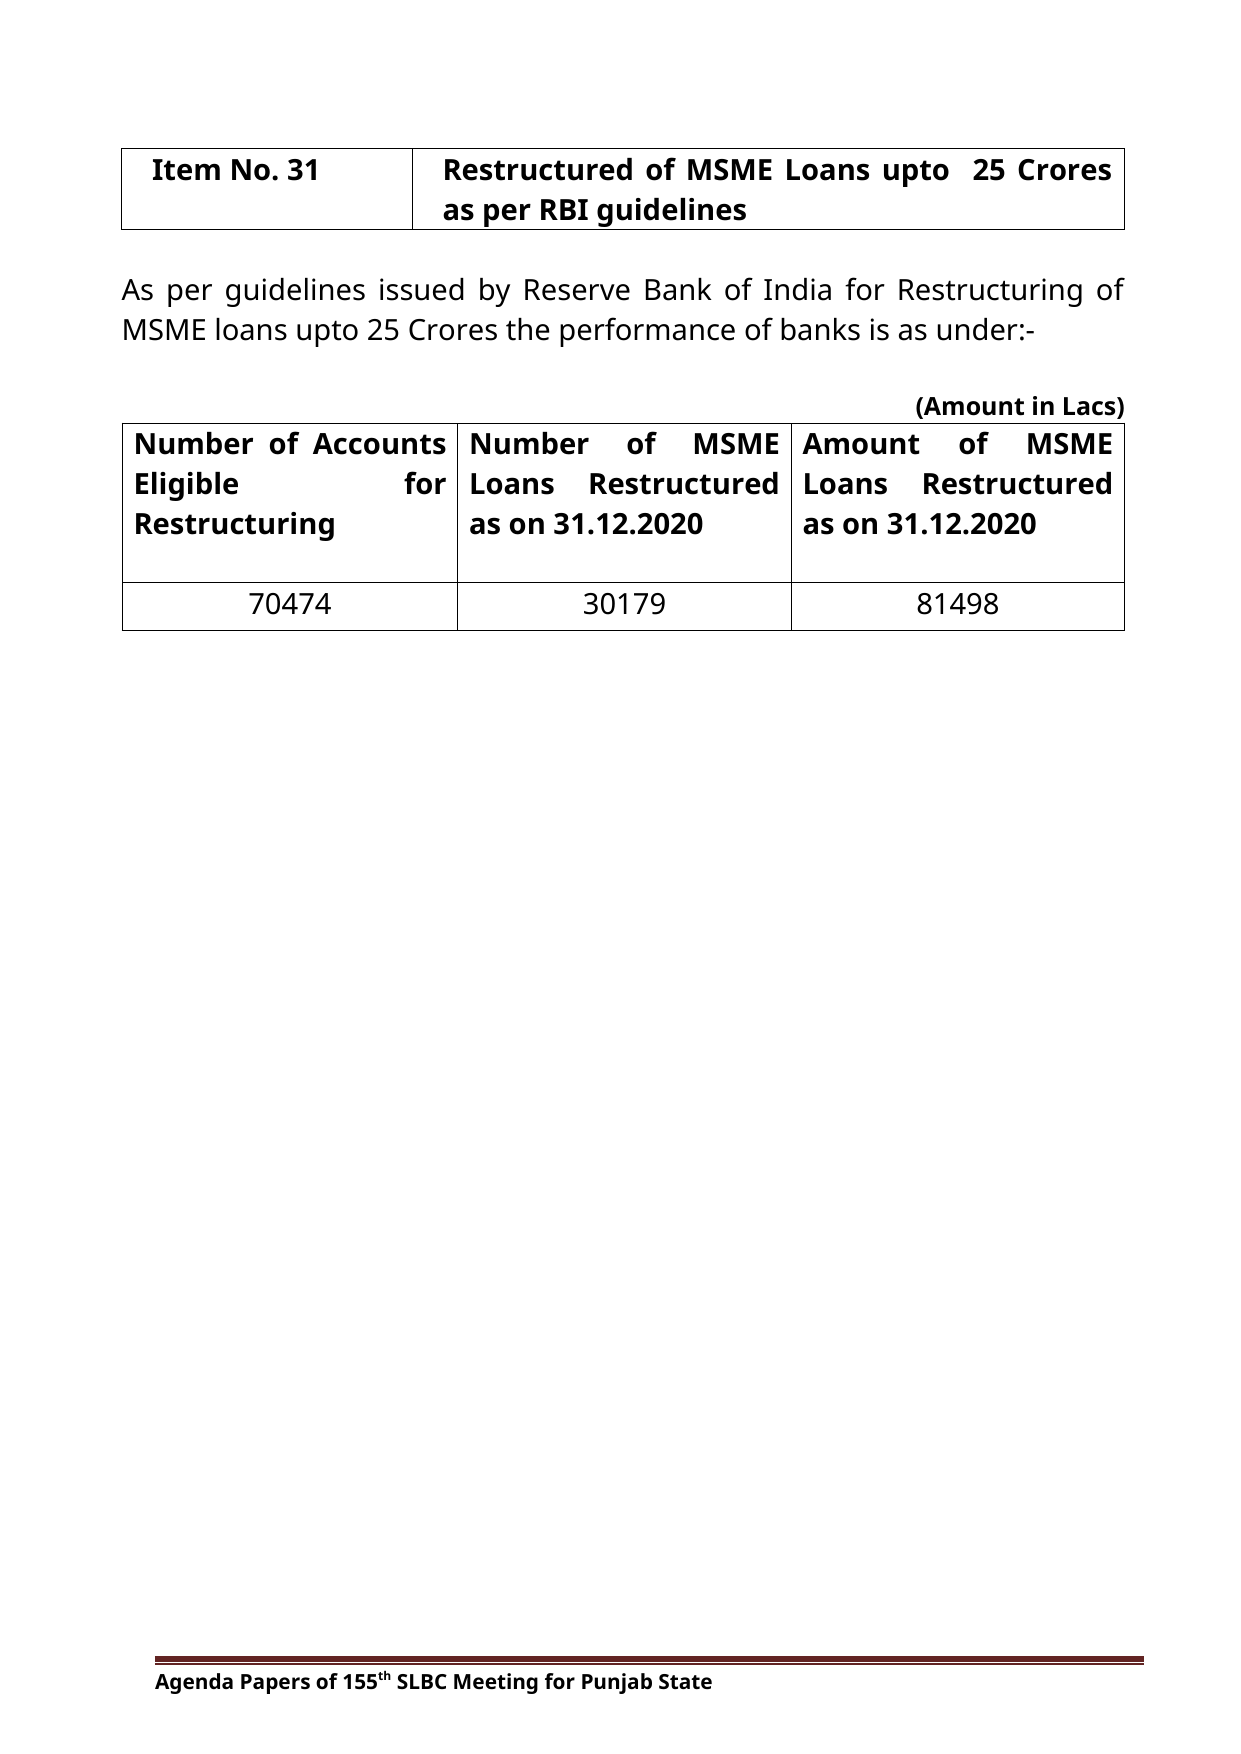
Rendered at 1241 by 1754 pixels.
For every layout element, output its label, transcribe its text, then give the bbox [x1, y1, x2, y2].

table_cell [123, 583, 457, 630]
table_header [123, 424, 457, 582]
text (Amount in Lacs) [121, 388, 1125, 422]
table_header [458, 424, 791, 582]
text As per guidelines issued by Reserve Bank of India for Restructuring of MSME loans upto 25 Crores the performance of banks is as under:- [121, 269, 1125, 349]
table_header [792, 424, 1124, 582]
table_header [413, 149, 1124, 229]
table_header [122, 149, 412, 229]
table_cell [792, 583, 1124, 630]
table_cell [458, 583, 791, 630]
